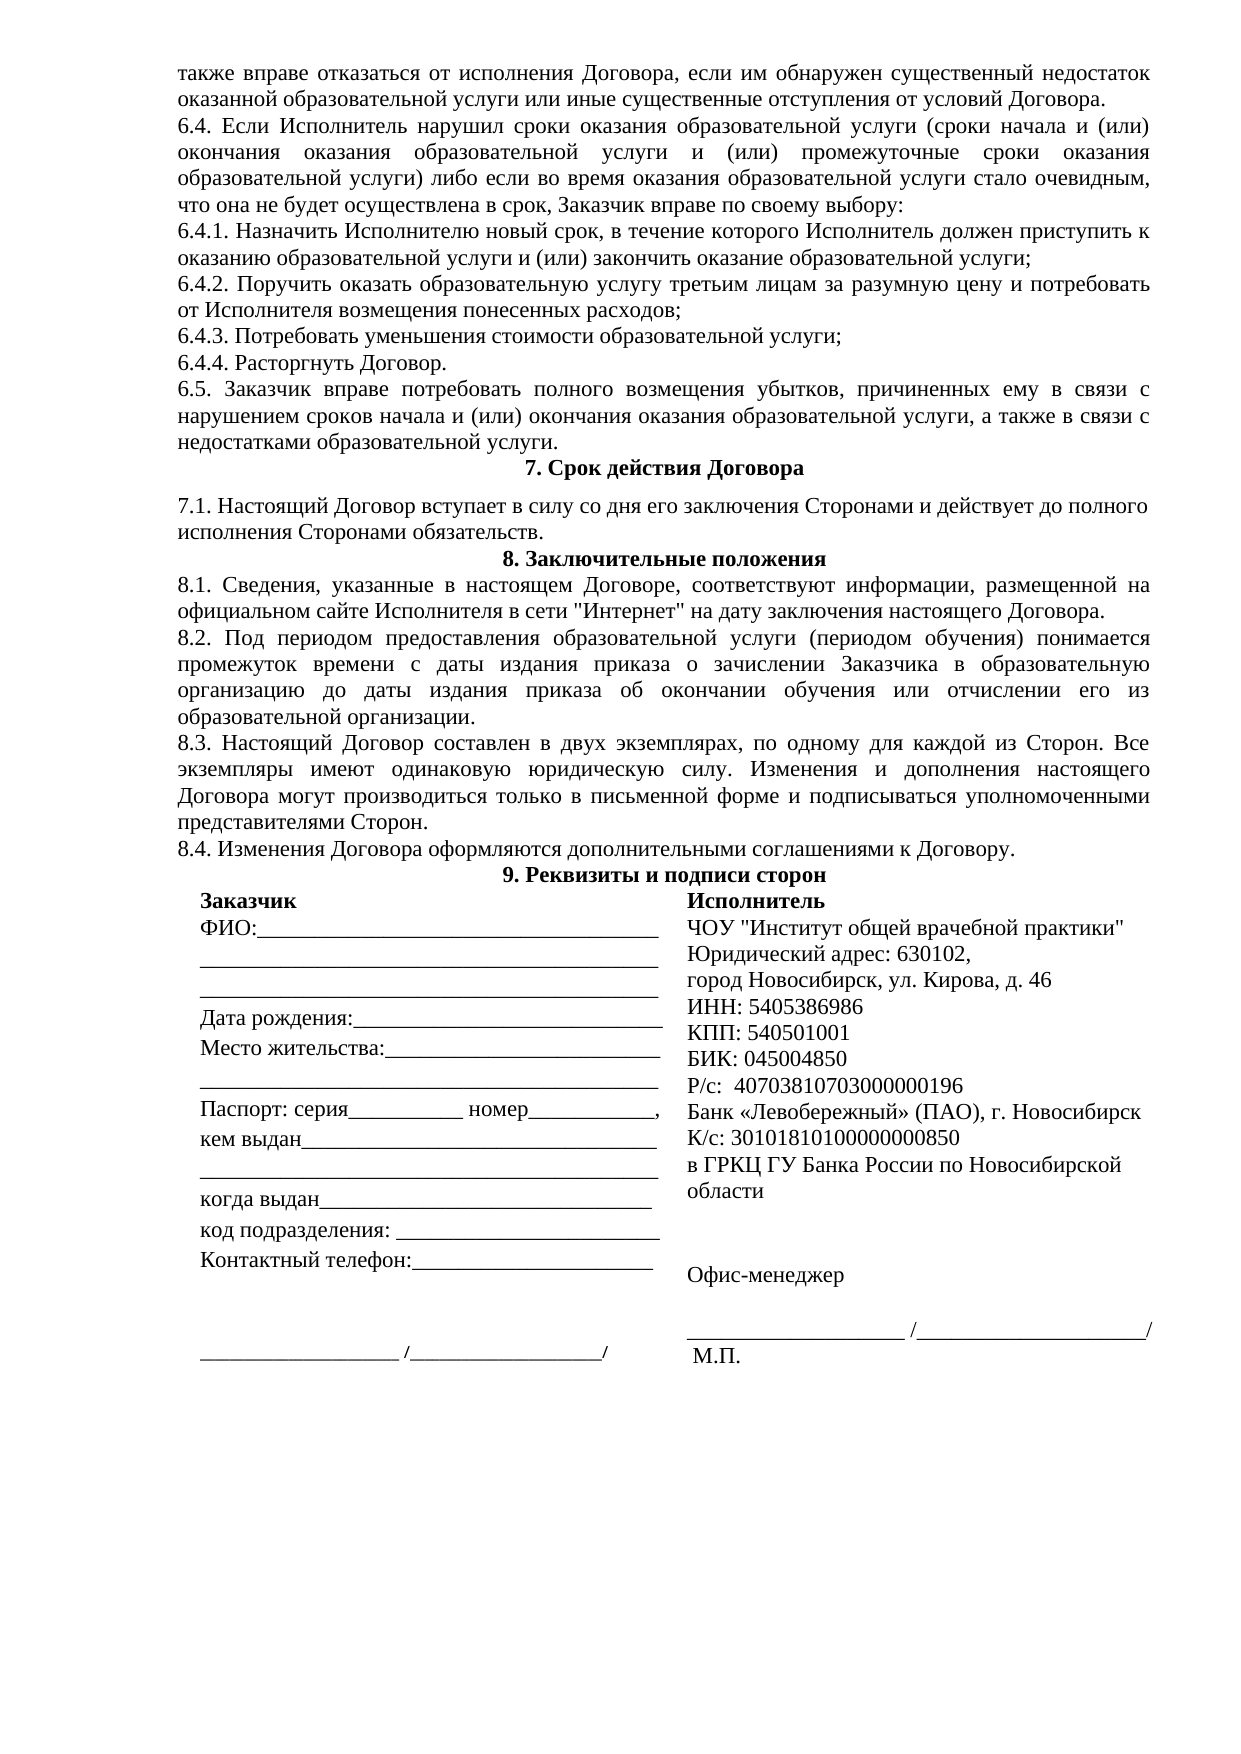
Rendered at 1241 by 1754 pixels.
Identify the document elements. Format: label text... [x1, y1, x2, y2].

subtitle 7. Срок действия Договора [177, 454, 1152, 481]
text 6.4.3. Потребовать уменьшения стоимости образовательной услуги; [177, 323, 1152, 349]
text 8.4. Изменения Договора оформляются дополнительными соглашениями к Договору. [177, 834, 1152, 861]
table_header Заказчик [189, 887, 676, 914]
text 6.4.2. Поручить оказать образовательную услугу третьим лицам за разумную цену и потребовать от Исполнителя возмещения понесенных расходов; [177, 270, 1152, 323]
text 8.3. Настоящий Договор составлен в двух экземплярах, по одному для каждой из Сторон. Все экземпляры имеют одинаковую юридическую силу. Изменения и дополнения настоящего Договора могут производиться только в письменной форме и подписываться уполномоченными представителями Сторон. [177, 729, 1152, 834]
text 7.1. Настоящий Договор вступает в силу со дня его заключения Сторонами и действует до полного исполнения Сторонами обязательств. [177, 492, 1152, 545]
table_cell ЧОУ "Институт общей врачебной практики" Юридический адрес: 630102, город Новосибирск, ул. Кирова, д. 46 ИНН: 5405386986 КПП: 540501001 БИК: 045004850 Р/с: 40703810703000000196 Банк «Левобережный» (ПАО), г. Новосибирск К/с: 30101810100000000850 в ГРКЦ ГУ Банка России по Новосибирской области Офис-менеджер ___________________ /____________________/ М.П. [676, 914, 1174, 1443]
text 6.4.4. Расторгнуть Договор. [177, 349, 1152, 375]
text 8.1. Сведения, указанные в настоящем Договоре, соответствуют информации, размещенной на официальном сайте Исполнителя в сети "Интернет" на дату заключения настоящего Договора. [177, 571, 1152, 624]
text 6.4. Если Исполнитель нарушил сроки оказания образовательной услуги (сроки начала и (или) окончания оказания образовательной услуги и (или) промежуточные сроки оказания образовательной услуги) либо если во время оказания образовательной услуги стало очевидным, что она не будет осуществлена в срок, Заказчик вправе по своему выбору: [177, 112, 1152, 217]
table_cell ФИО:___________________________________________________________________________________________________________________ Дата рождения:___________________________ Место жительства:________________________ ________________________________________ Паспорт: серия__________ номер___________, кем выдан_______________________________ ________________________________________ когда выдан_____________________________ код подразделения: _______________________ Контактный телефон:_____________________ ___________________________ /__________________________/ [189, 914, 676, 1443]
table_header Исполнитель [676, 887, 1174, 914]
subtitle 8. Заключительные положения [177, 545, 1152, 571]
text 9. Реквизиты и подписи сторон [177, 861, 1152, 887]
text 6.5. Заказчик вправе потребовать полного возмещения убытков, причиненных ему в связи с нарушением сроков начала и (или) окончания оказания образовательной услуги, а также в связи с недостатками образовательной услуги. [177, 375, 1152, 454]
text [177, 59, 1152, 112]
text 8.2. Под периодом предоставления образовательной услуги (периодом обучения) понимается промежуток времени с даты издания приказа о зачислении Заказчика в образовательную организацию до даты издания приказа об окончании обучения или отчислении его из образовательной организации. [177, 624, 1152, 729]
text 6.4.1. Назначить Исполнителю новый срок, в течение которого Исполнитель должен приступить к оказанию образовательной услуги и (или) закончить оказание образовательной услуги; [177, 217, 1152, 270]
